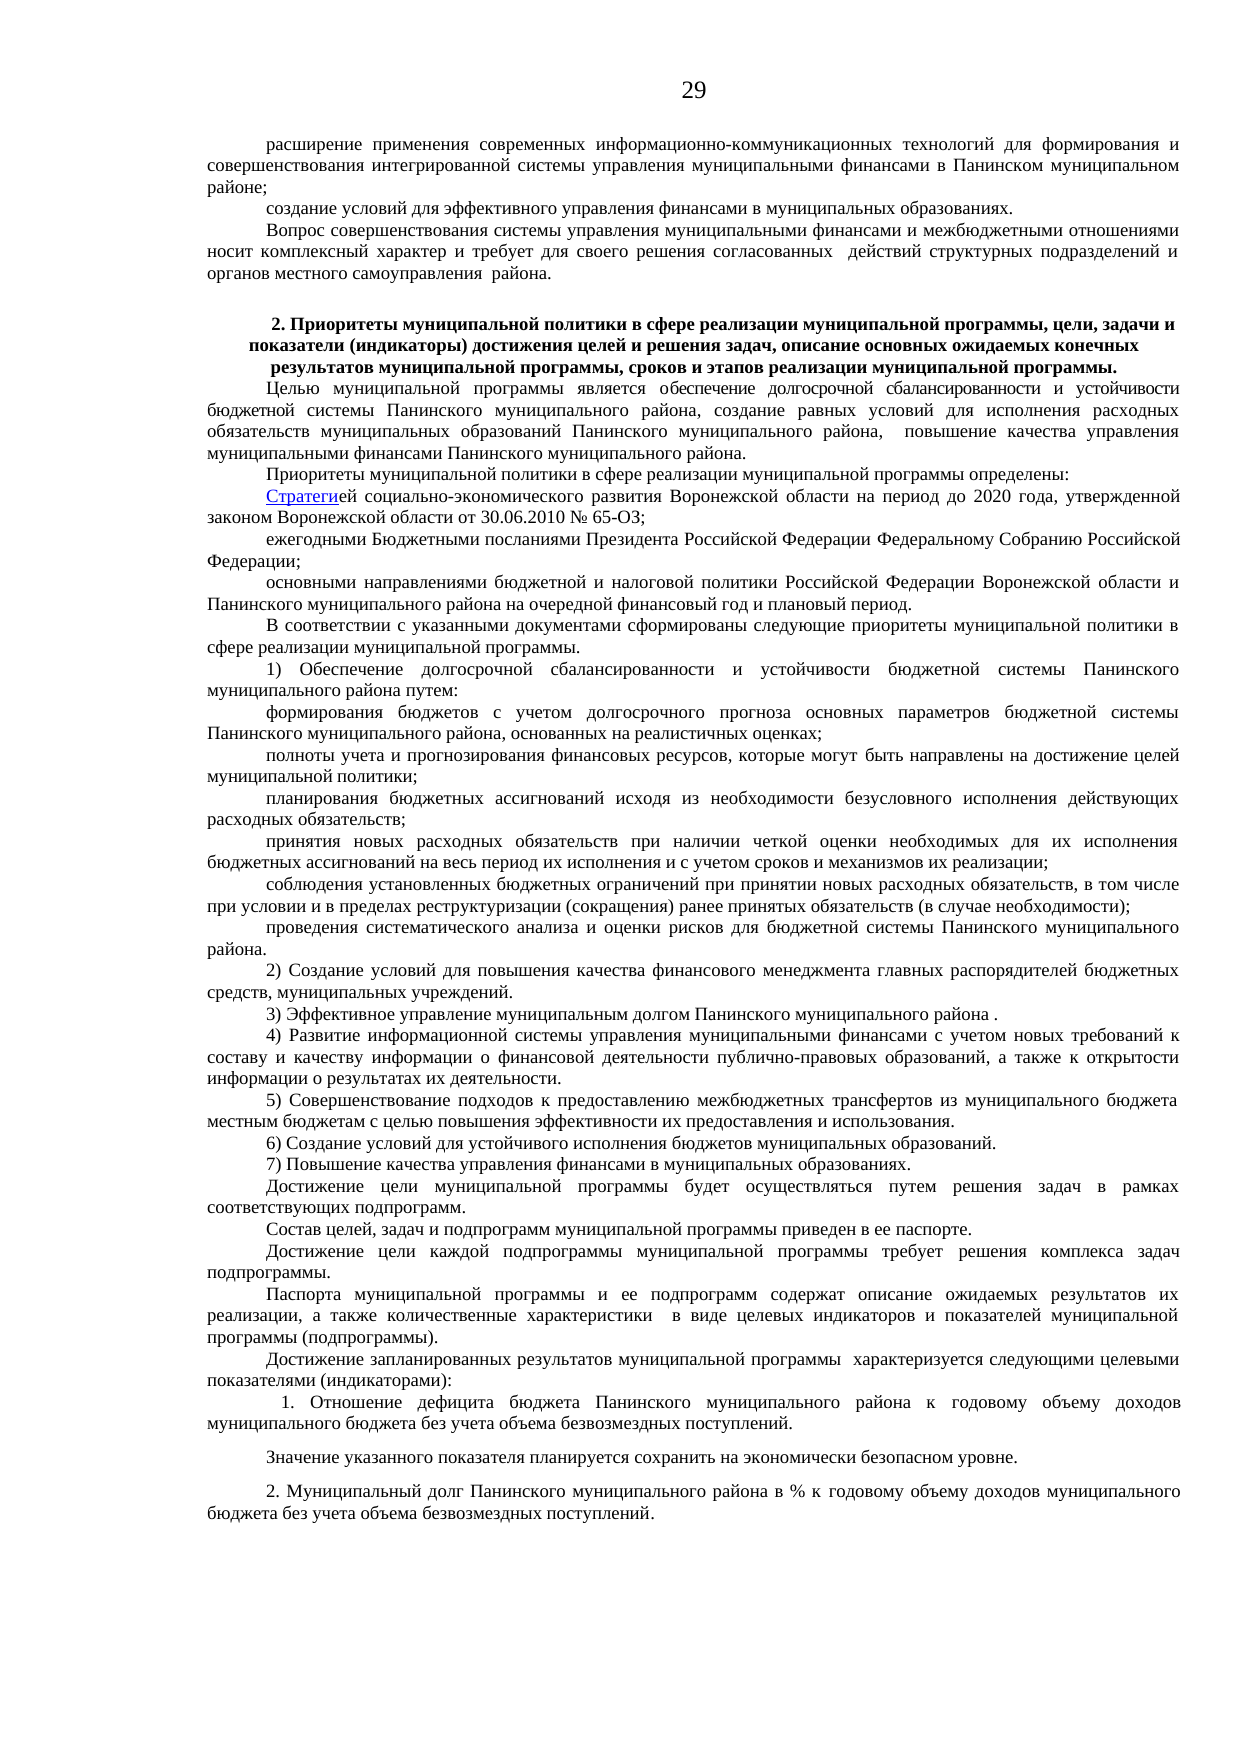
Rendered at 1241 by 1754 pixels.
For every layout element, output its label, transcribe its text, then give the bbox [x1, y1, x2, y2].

text 3) Эффективное управление муниципальным долгом Панинского муниципального района . [207, 1002, 1181, 1024]
text полноты учета и прогнозирования финансовых ресурсов, которые могут быть направлены на достижение целей муниципальной политики; [207, 744, 1180, 787]
text планирования бюджетных ассигнований исходя из необходимости безусловного исполнения действующих расходных обязательств; [207, 787, 1180, 830]
text Паспорта муниципальной программы и ее подпрограмм содержат описание ожидаемых результатов их реализации, а также количественные характеристики в виде целевых индикаторов и показателей муниципальной программы (подпрограммы). [207, 1283, 1180, 1347]
text Вопрос совершенствования системы управления муниципальными финансами и межбюджетными отношениями носит комплексный характер и требует для своего решения согласованных действий структурных подразделений и органов местного самоуправления района. [207, 219, 1180, 283]
text проведения систематического анализа и оценки рисков для бюджетной системы Панинского муниципального района. [207, 916, 1181, 959]
text 5) Совершенствование подходов к предоставлению межбюджетных трансфертов из муниципального бюджета местным бюджетам с целью повышения эффективности их предоставления и использования. [207, 1089, 1179, 1132]
text Приоритеты муниципальной политики в сфере реализации муниципальной программы определены: [207, 463, 1180, 485]
text Достижение цели муниципальной программы будет осуществляться путем решения задач в рамках соответствующих подпрограмм. [207, 1175, 1180, 1218]
text Состав целей, задач и подпрограмм муниципальной программы приведен в ее паспорте. [207, 1218, 1180, 1239]
text Достижение запланированных результатов муниципальной программы характеризуется следующими целевыми показателями (индикаторами): [207, 1347, 1181, 1391]
text 2. Приоритеты муниципальной политики в сфере реализации муниципальной программы, цели, задачи и показатели (индикаторы) достижения целей и решения задач, описание основных ожидаемых конечных результатов муниципальной программы, сроков и этапов реализации муниципальной программы. [207, 312, 1181, 377]
text 7) Повышение качества управления финансами в муниципальных образованиях. [207, 1153, 1179, 1175]
text 1) Обеспечение долгосрочной сбалансированности и устойчивости бюджетной системы Панинского муниципального района путем: [207, 657, 1180, 701]
text Достижение цели каждой подпрограммы муниципальной программы требует решения комплекса задач подпрограммы. [207, 1239, 1180, 1283]
text 4) Развитие информационной системы управления муниципальными финансами с учетом новых требований к составу и качеству информации о финансовой деятельности публично-правовых образований, а также к открытости информации о результатах их деятельности. [207, 1024, 1181, 1089]
text 6) Создание условий для устойчивого исполнения бюджетов муниципальных образований. [207, 1132, 1179, 1153]
text 2. Муниципальный долг Панинского муниципального района в % к годовому объему доходов муниципального бюджета без учета объема безвозмездных поступлений. [207, 1480, 1181, 1523]
text В соответствии с указанными документами сформированы следующие приоритеты муниципальной политики в сфере реализации муниципальной программы. [207, 614, 1180, 657]
text формирования бюджетов с учетом долгосрочного прогноза основных параметров бюджетной системы Панинского муниципального района, основанных на реалистичных оценках; [207, 701, 1180, 744]
text основными направлениями бюджетной и налоговой политики Российской Федерации Воронежской области и Панинского муниципального района на очередной финансовый год и плановый период. [207, 571, 1181, 614]
text Значение указанного показателя планируется сохранить на экономически безопасном уровне. [207, 1446, 1181, 1468]
text соблюдения установленных бюджетных ограничений при принятии новых расходных обязательств, в том числе при условии и в пределах реструктуризации (сокращения) ранее принятых обязательств (в случае необходимости); [207, 873, 1181, 916]
text создание условий для эффективного управления финансами в муниципальных образованиях. [207, 197, 1181, 219]
text ежегодными Бюджетными посланиями Президента Российской Федерации Федеральному Собранию Российской Федерации; [207, 528, 1181, 571]
text 2) Создание условий для повышения качества финансового менеджмента главных распорядителей бюджетных средств, муниципальных учреждений. [207, 959, 1180, 1002]
text принятия новых расходных обязательств при наличии четкой оценки необходимых для их исполнения бюджетных ассигнований на весь период их исполнения и с учетом сроков и механизмов их реализации; [207, 830, 1180, 873]
text 1. Отношение дефицита бюджета Панинского муниципального района к годовому объему доходов муниципального бюджета без учета объема безвозмездных поступлений. [207, 1391, 1181, 1434]
text Целью муниципальной программы является обеспечение долгосрочной сбалансированности и устойчивости бюджетной системы Панинского муниципального района, создание равных условий для исполнения расходных обязательств муниципальных образований Панинского муниципального района, повышение качества управления муниципальными финансами Панинского муниципального района. [207, 377, 1180, 463]
text Стратегией социально-экономического развития Воронежской области на период до 2020 года, утвержденной законом Воронежской области от 30.06.2010 № 65-ОЗ; [207, 485, 1181, 528]
text расширение применения современных информационно-коммуникационных технологий для формирования и совершенствования интегрированной системы управления муниципальными финансами в Панинском муниципальном районе; [207, 132, 1181, 197]
